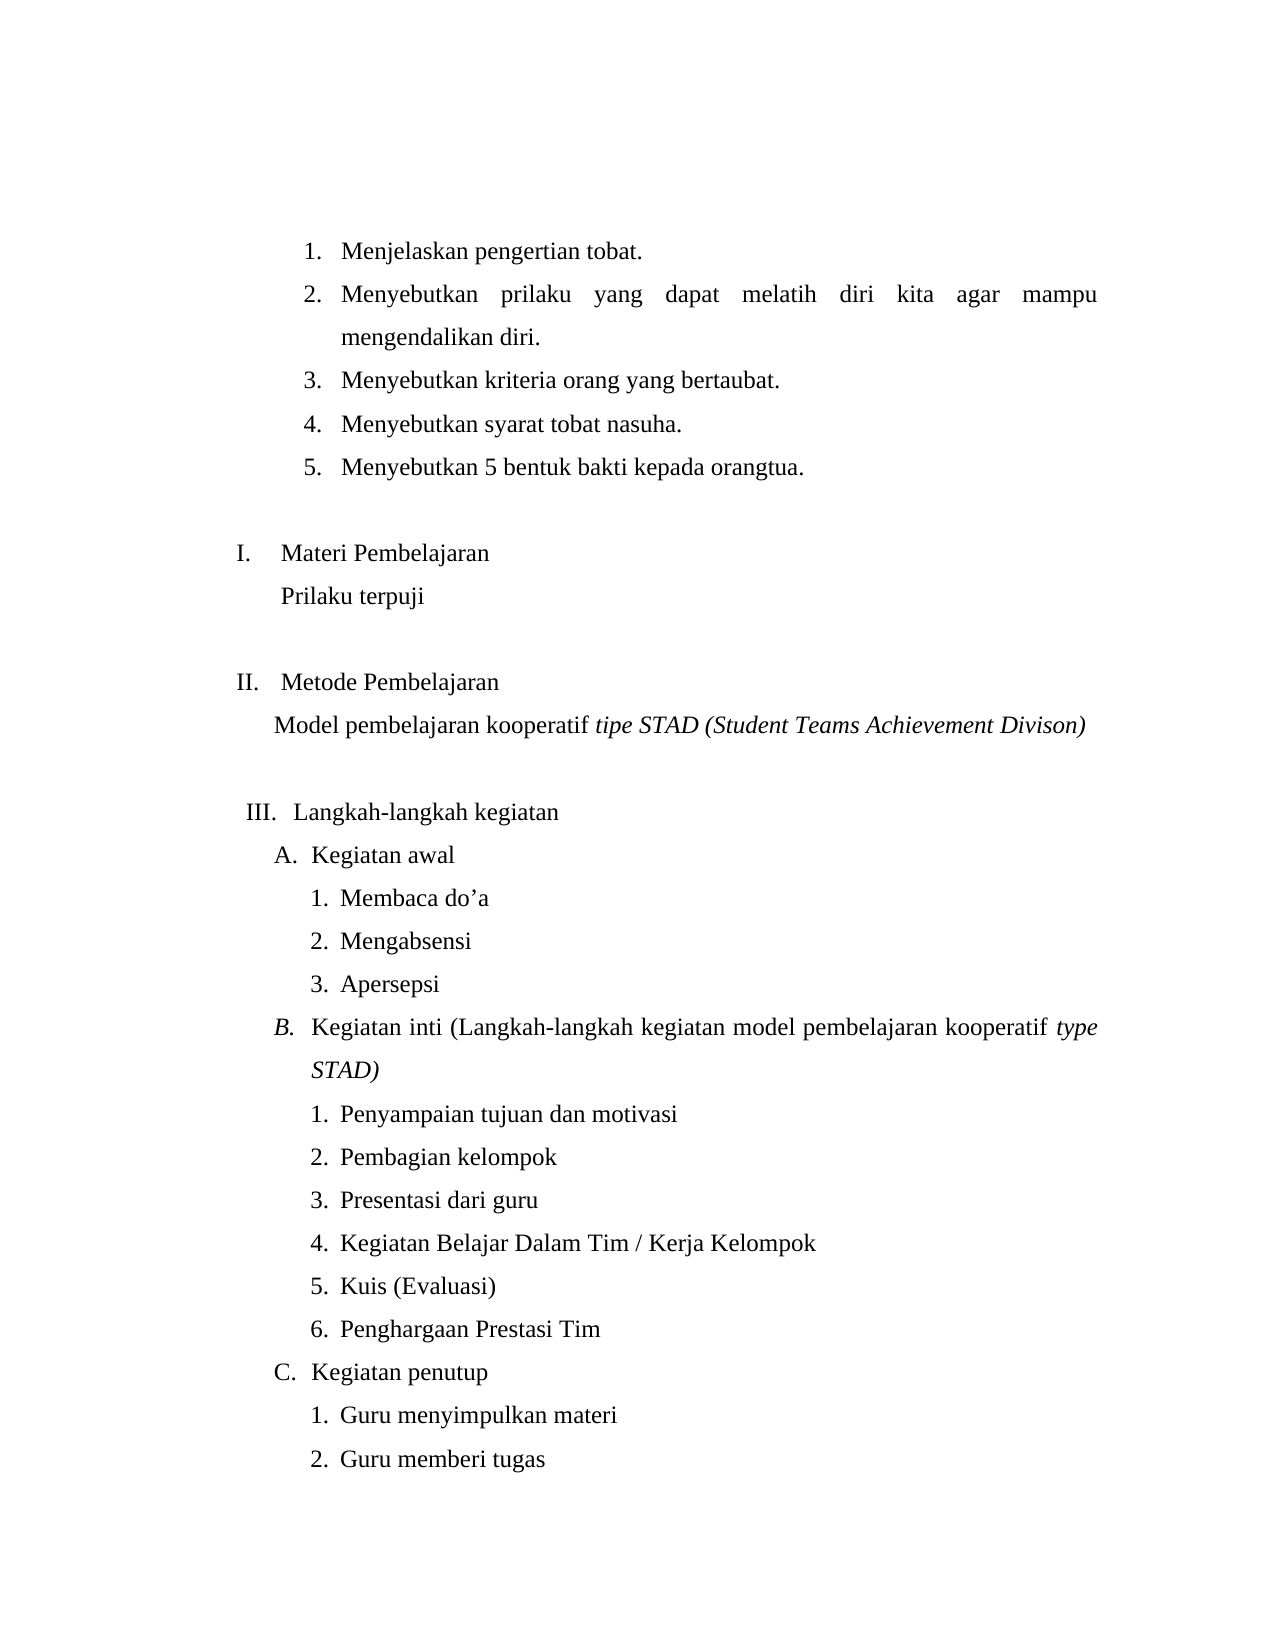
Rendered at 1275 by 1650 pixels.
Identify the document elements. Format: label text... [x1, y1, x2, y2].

list Apersepsi [310, 969, 1098, 998]
list Kegiatan inti (Langkah-langkah kegiatan model pembelajaran kooperatif type STAD) [274, 1012, 1098, 1084]
list Materi Pembelajaran [236, 538, 1098, 567]
list Kegiatan penutup [274, 1357, 1098, 1386]
list Guru menyimpulkan materi [310, 1401, 1098, 1429]
list Menyebutkan kriteria orang yang bertaubat. [303, 366, 1098, 394]
list Prilaku terpuji [281, 581, 1098, 610]
list Membaca do’a [310, 883, 1098, 912]
list Kegiatan Belajar Dalam Tim / Kerja Kelompok [310, 1228, 1098, 1257]
list Menyebutkan 5 bentuk bakti kepada orangtua. [303, 452, 1098, 481]
list Mengabsensi [310, 926, 1098, 955]
list Pembagian kelompok [310, 1142, 1098, 1171]
list Langkah-langkah kegiatan [246, 797, 1098, 826]
list Kuis (Evaluasi) [310, 1271, 1098, 1300]
list Model pembelajaran kooperatif tipe STAD (Student Teams Achievement Divison) [274, 711, 1098, 739]
list Guru memberi tugas [310, 1444, 1098, 1472]
list Penyampaian tujuan dan motivasi [310, 1099, 1098, 1127]
list Menjelaskan pengertian tobat. [303, 236, 1098, 265]
list Penghargaan Prestasi Tim [310, 1314, 1098, 1343]
list Kegiatan awal [274, 840, 1098, 869]
list Menyebutkan syarat tobat nasuha. [303, 409, 1098, 437]
list Presentasi dari guru [310, 1185, 1098, 1214]
list Menyebutkan prilaku yang dapat melatih diri kita agar mampu mengendalikan diri. [303, 279, 1098, 351]
list Metode Pembelajaran [236, 667, 1098, 696]
